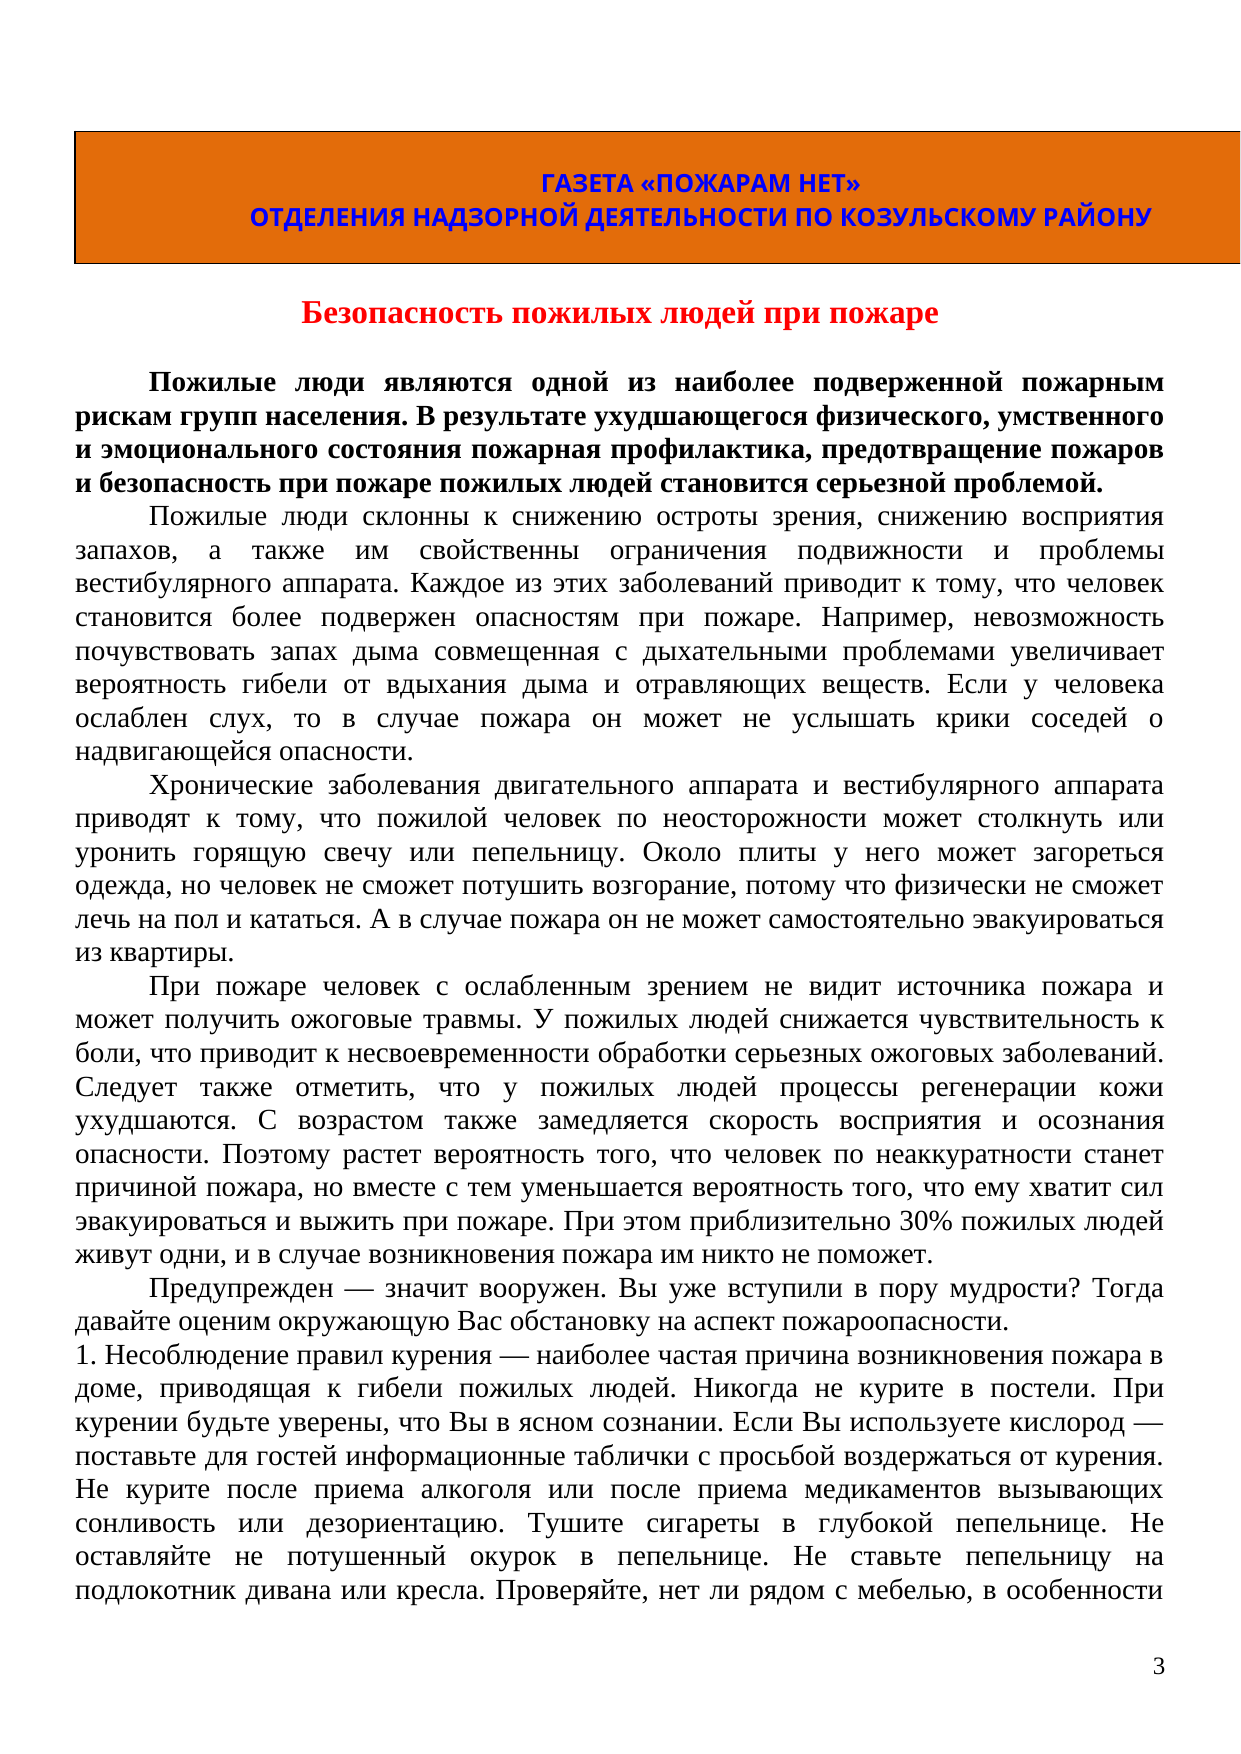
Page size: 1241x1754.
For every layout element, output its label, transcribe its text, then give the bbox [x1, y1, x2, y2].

text Безопасность пожилых людей при пожаре [75, 292, 1165, 331]
table_header ГАЗЕТА «ПОЖАРАМ НЕТ» ОТДЕЛЕНИЯ НАДЗОРНОЙ ДЕЯТЕЛЬНОСТИ ПО КОЗУЛЬСКОМУ РАЙОНУ [76, 132, 1240, 263]
text Хронические заболевания двигательного аппарата и вестибулярного аппарата приводят к тому, что пожилой человек по неосторожности может столкнуть или уронить горящую свечу или пепельницу. Около плиты у него может загореться одежда, но человек не сможет потушить возгорание, потому что физически не сможет лечь на пол и кататься. А в случае пожара он не может самостоятельно эвакуироваться из квартиры. [75, 767, 1165, 968]
text Пожилые люди являются одной из наиболее подверженной пожарным рискам групп населения. В результате ухудшающегося физического, умственного и эмоционального состояния пожарная профилактика, предотвращение пожаров и безопасность при пожаре пожилых людей становится серьезной проблемой. [75, 364, 1165, 498]
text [75, 1337, 1165, 1605]
text Предупрежден — значит вооружен. Вы уже вступили в пору мудрости? Тогда давайте оценим окружающую Вас обстановку на аспект пожароопасности. [75, 1270, 1165, 1337]
text При пожаре человек с ослабленным зрением не видит источника пожара и может получить ожоговые травмы. У пожилых людей снижается чувствительность к боли, что приводит к несвоевременности обработки серьезных ожоговых заболеваний. Следует также отметить, что у пожилых людей процессы регенерации кожи ухудшаются. С возрастом также замедляется скорость восприятия и осознания опасности. Поэтому растет вероятность того, что человек по неаккуратности станет причиной пожара, но вместе с тем уменьшается вероятность того, что ему хватит сил эвакуироваться и выжить при пожаре. При этом приблизительно 30% пожилых людей живут одни, и в случае возникновения пожара им никто не поможет. [75, 968, 1165, 1270]
text Пожилые люди склонны к снижению остроты зрения, снижению восприятия запахов, а также им свойственны ограничения подвижности и проблемы вестибулярного аппарата. Каждое из этих заболеваний приводит к тому, что человек становится более подвержен опасностям при пожаре. Например, невозможность почувствовать запах дыма совмещенная с дыхательными проблемами увеличивает вероятность гибели от вдыхания дыма и отравляющих веществ. Если у человека ослаблен слух, то в случае пожара он может не услышать крики соседей о надвигающейся опасности. [75, 498, 1165, 767]
